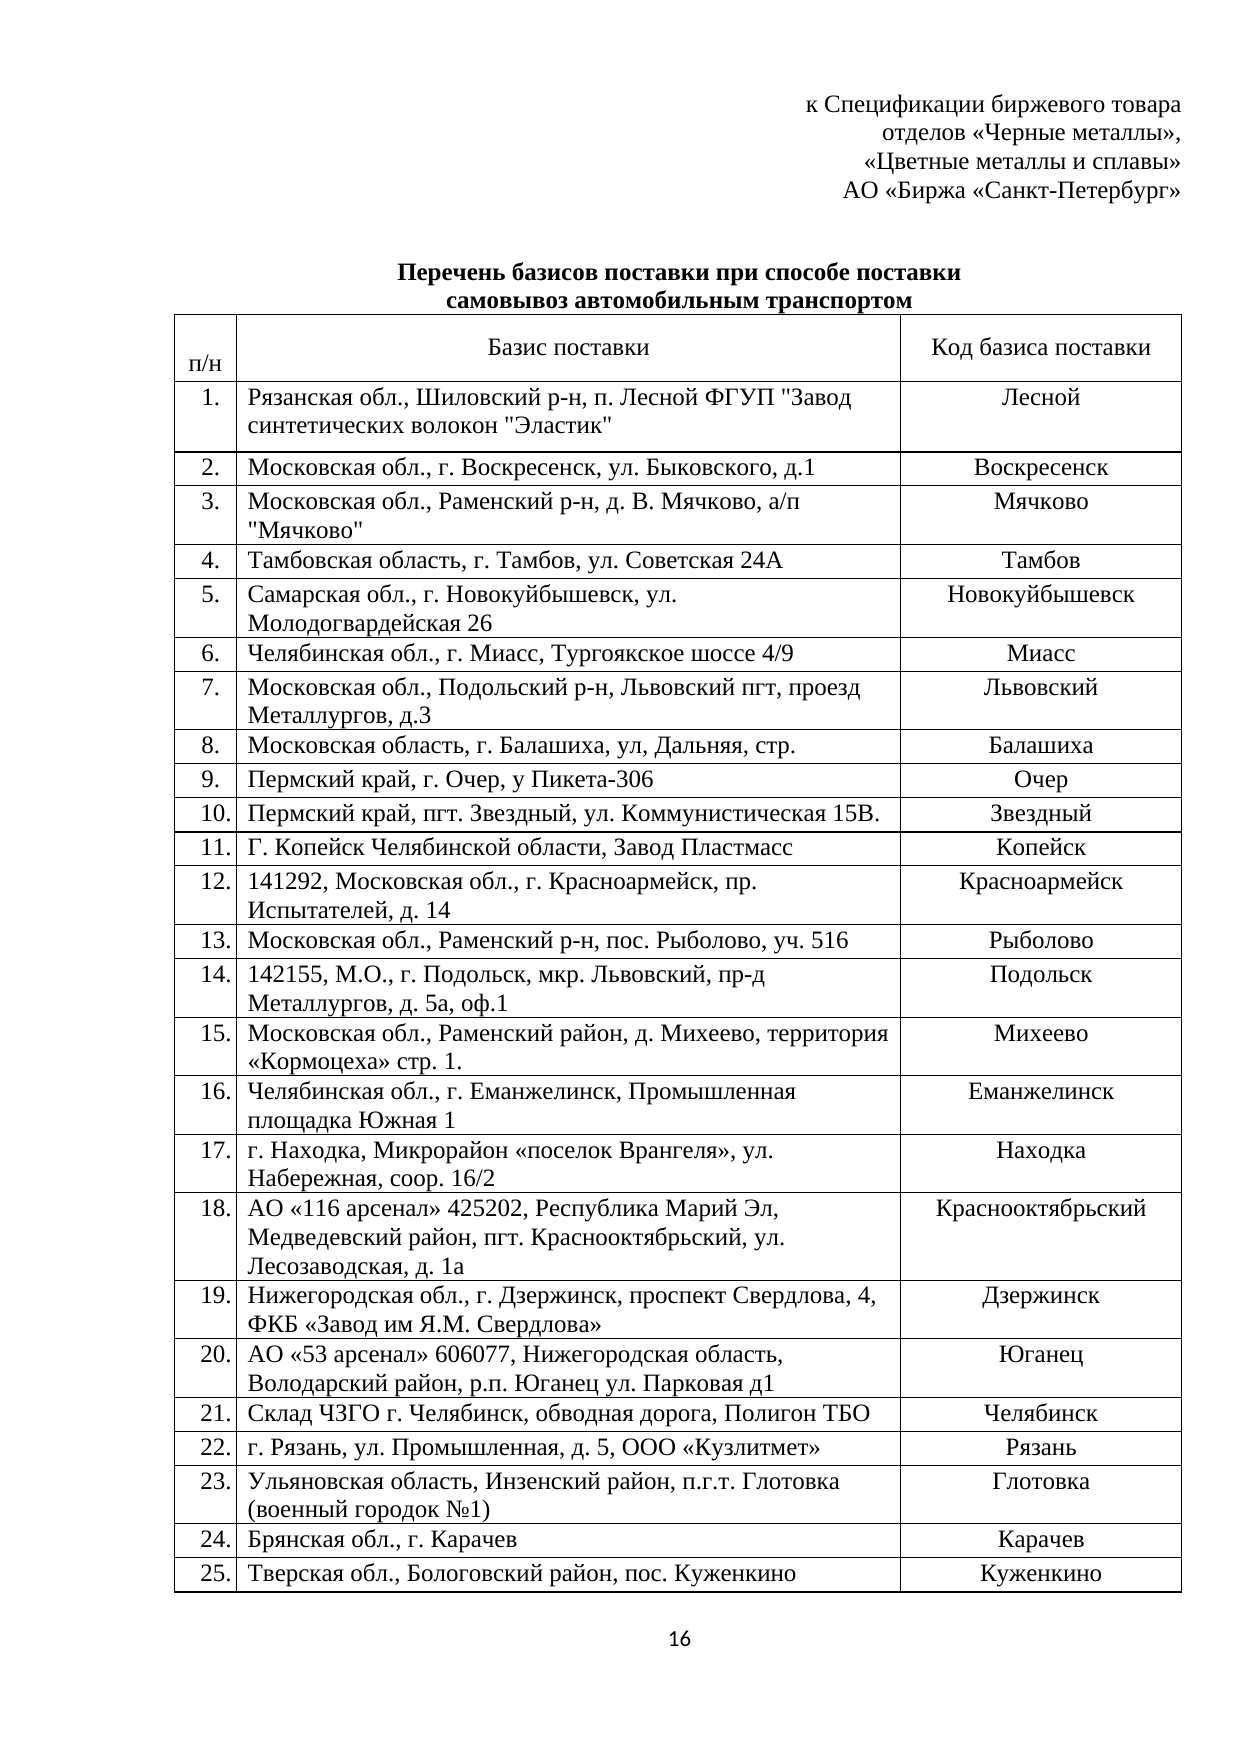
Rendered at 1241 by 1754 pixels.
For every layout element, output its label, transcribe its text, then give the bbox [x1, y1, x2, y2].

table_cell [175, 1193, 236, 1279]
table_cell .О., г. Подольск, мкр. Львовский, пр-д Металлургов, д. 5а, оф.1 [237, 959, 900, 1017]
table_cell Мячково [901, 486, 1181, 544]
table_cell [175, 798, 236, 831]
text самовывоз автомобильным транспортом [177, 285, 1181, 314]
table_cell Рязань [901, 1432, 1181, 1465]
table_cell Воскресенск [901, 453, 1181, 485]
table_cell [175, 579, 236, 637]
subtitle отделов «Черные металлы», [177, 117, 1181, 146]
table_cell [175, 1466, 236, 1523]
table_cell [175, 1339, 236, 1397]
subtitle к Спецификации биржевого товара [177, 89, 1181, 117]
table_cell Очер [901, 764, 1181, 797]
table_cell Краснооктябрьский [901, 1193, 1181, 1279]
table_cell Находка [901, 1135, 1181, 1192]
table_cell Новокуйбышевск [901, 579, 1181, 637]
table_cell Брянская обл., г. Карачев [237, 1524, 900, 1557]
table_cell г. Находка, Микрорайон «поселок Врангеля», ул. Набережная, соор. 16/2 [237, 1135, 900, 1192]
table_cell [175, 1558, 236, 1591]
table_cell Тамбовская область, г. Тамбов, ул. Советская 24А [237, 545, 900, 578]
table_cell Куженкино [901, 1558, 1181, 1591]
table_cell [175, 1432, 236, 1465]
table_cell Рязанская обл., Шиловский р-н, п. Лесной ФГУП "Завод синтетических волокон "Эластик" [237, 382, 900, 451]
text Перечень базисов поставки при способе поставки [177, 257, 1181, 285]
table_cell АО «116 арсенал» 425202, Республика Марий Эл, Медведевский район, пгт. Краснооктябрьский, ул. Лесозаводская, д. 1а [237, 1193, 900, 1279]
table_cell [175, 764, 236, 797]
table_cell [175, 925, 236, 958]
table_cell [175, 672, 236, 729]
table_cell Красноармейск [901, 866, 1181, 924]
table_cell [175, 545, 236, 578]
table_cell Дзержинск [901, 1281, 1181, 1338]
table_cell Звездный [901, 798, 1181, 831]
table_cell [175, 730, 236, 763]
table_cell [175, 866, 236, 924]
table_cell Рыболово [901, 925, 1181, 958]
table_cell Тамбов [901, 545, 1181, 578]
table_cell [175, 453, 236, 485]
table_cell [175, 833, 236, 865]
table_cell [175, 1398, 236, 1431]
table_cell Московская обл., г. Воскресенск, ул. Быковского, д.1 [237, 453, 900, 485]
table_cell Глотовка [901, 1466, 1181, 1523]
table_cell Копейск [901, 833, 1181, 865]
table_cell Пермский край, г. Очер, у Пикета-306 [237, 764, 900, 797]
table_cell Лесной [901, 382, 1181, 451]
table_cell Челябинская обл., г. Миасс, Тургоякское шоссе 4/9 [237, 638, 900, 671]
table_cell Миасс [901, 638, 1181, 671]
table_cell Еманжелинск [901, 1076, 1181, 1134]
table_cell Г. Копейск Челябинской области, Завод Пластмасс [237, 833, 900, 865]
table_cell Склад ЧЗГО г. Челябинск, обводная дорога, Полигон ТБО [237, 1398, 900, 1431]
table_cell Нижегородская обл., г. Дзержинск, проспект Свердлова, 4, ФКБ «Завод им Я.М. Свердлова» [237, 1281, 900, 1338]
table_cell г. Рязань, ул. Промышленная, д. 5, ООО «Кузлитмет» [237, 1432, 900, 1465]
table_cell Ульяновская область, Инзенский район, п.г.т. Глотовка (военный городок №1) [237, 1466, 900, 1523]
table_cell Московская обл., Подольский р-н, Львовский пгт, проезд Металлургов, д.3 [237, 672, 900, 729]
table_cell Подольск [901, 959, 1181, 1017]
table_cell Карачев [901, 1524, 1181, 1557]
table_cell Львовский [901, 672, 1181, 729]
table_cell Пермский край, пгт. Звездный, ул. Коммунистическая 15В. [237, 798, 900, 831]
table_cell Балашиха [901, 730, 1181, 763]
table_cell [175, 382, 236, 451]
subtitle АО «Биржа «Санкт-Петербург» [177, 175, 1181, 204]
table_cell [175, 486, 236, 544]
table_cell Самарская обл., г. Новокуйбышевск, ул. Молодогвардейская 26 [237, 579, 900, 637]
table_cell Московская обл., Раменский р-н, д. В. Мячково, а/п "Мячково" [237, 486, 900, 544]
table_cell [175, 1076, 236, 1134]
table_cell Московская обл., Раменский р-н, пос. Рыболово, уч. 516 [237, 925, 900, 958]
table_cell Челябинск [901, 1398, 1181, 1431]
table_cell [175, 959, 236, 1017]
table_cell [175, 1135, 236, 1192]
table_cell Тверская обл., Бологовский район, пос. Куженкино [237, 1558, 900, 1591]
table_cell АО «53 арсенал» 606077, Нижегородская область, Володарский район, р.п. Юганец ул. Парковая д1 [237, 1339, 900, 1397]
table_cell [175, 638, 236, 671]
table_cell Московская область, г. Балашиха, ул, Дальняя, стр. [237, 730, 900, 763]
table_cell Челябинская обл., г. Еманжелинск, Промышленная площадка Южная 1 [237, 1076, 900, 1134]
table_cell Юганец [901, 1339, 1181, 1397]
table_cell [175, 1018, 236, 1075]
table_cell [175, 1281, 236, 1338]
table_cell 141292, Московская обл., г. Красноармейск, пр. Испытателей, д. 14 [237, 866, 900, 924]
table_header Базис поставки [237, 315, 900, 381]
subtitle «Цветные металлы и сплавы» [177, 146, 1181, 175]
table_cell Михеево [901, 1018, 1181, 1075]
table_cell [175, 1524, 236, 1557]
table_cell Московская обл., Раменский район, д. Михеево, территория «Кормоцеха» стр. 1. [237, 1018, 900, 1075]
table_header Код базиса поставки [901, 315, 1181, 381]
table_header п/н [175, 315, 236, 381]
